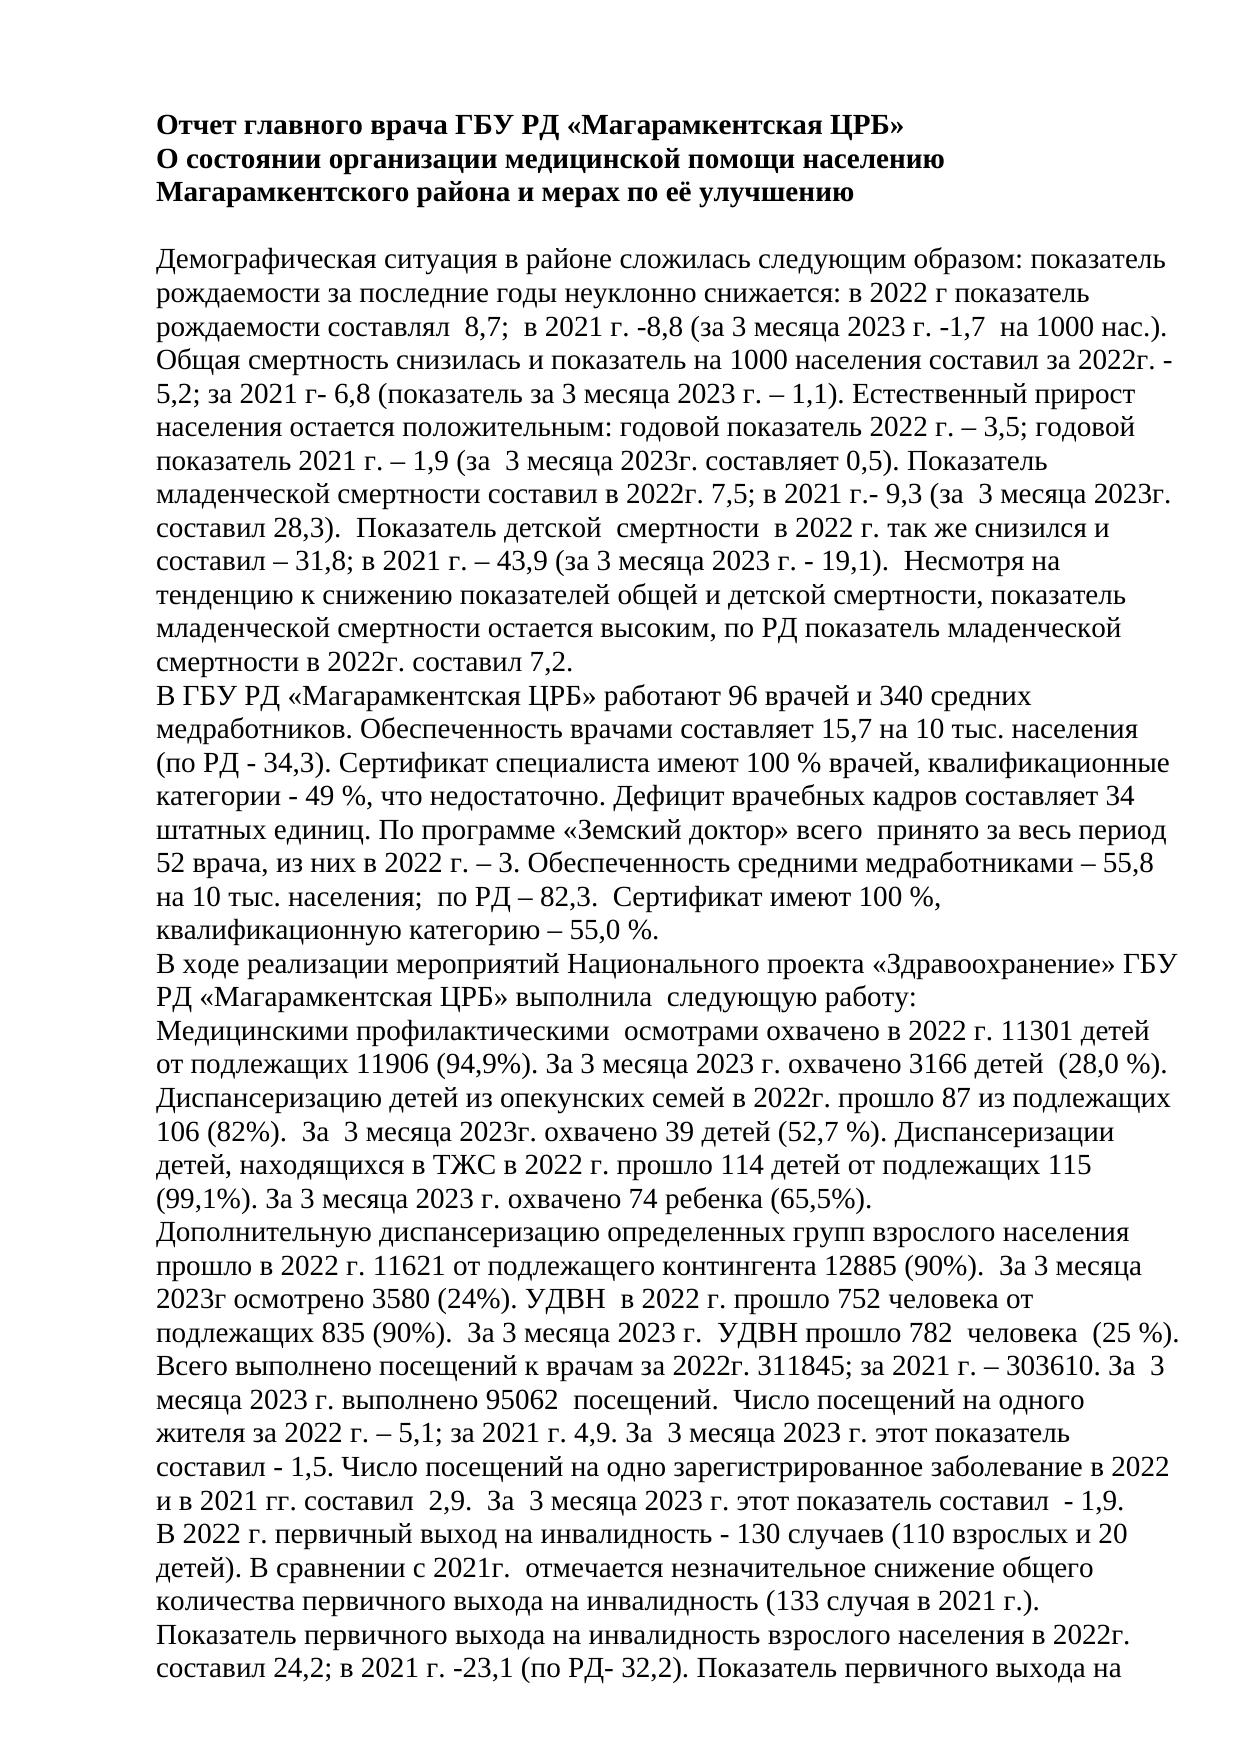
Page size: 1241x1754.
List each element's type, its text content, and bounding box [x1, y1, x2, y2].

text Медицинскими профилактическими осмотрами охвачено в 2022 г. 11301 детей от подлежащих 11906 (94,9%). За 3 месяца 2023 г. охвачено 3166 детей (28,0 %). Диспансеризацию детей из опекунских семей в 2022г. прошло 87 из подлежащих 106 (82%). За 3 месяца 2023г. охвачено 39 детей (52,7 %). Диспансеризации детей, находящихся в ТЖС в 2022 г. прошло 114 детей от подлежащих 115 (99,1%). За 3 месяца 2023 г. охвачено 74 ребенка (65,5%). [156, 1013, 1181, 1214]
text Дополнительную диспансеризацию определенных групп взрослого населения прошло в 2022 г. 11621 от подлежащего контингента 12885 (90%). За 3 месяца 2023г осмотрено 3580 (24%). УДВН в 2022 г. прошло 752 человека от подлежащих 835 (90%). За 3 месяца 2023 г. УДВН прошло 782 человека (25 %). [156, 1214, 1181, 1348]
text Всего выполнено посещений к врачам за 2022г. 311845; за 2021 г. – 303610. За 3 месяца 2023 г. выполнено 95062 посещений. Число посещений на одного жителя за 2022 г. – 5,1; за 2021 г. 4,9. За 3 месяца 2023 г. этот показатель составил - 1,5. Число посещений на одно зарегистрированное заболевание в 2022 и в 2021 гг. составил 2,9. За 3 месяца 2023 г. этот показатель составил - 1,9. [156, 1348, 1181, 1516]
text В ходе реализации мероприятий Национального проекта «Здравоохранение» ГБУ РД «Магарамкентская ЦРБ» выполнила следующую работу: [156, 946, 1181, 1013]
text О состоянии организации медицинской помощи населению Магарамкентского района и мерах по её улучшению [156, 141, 1181, 208]
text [156, 1516, 1181, 1684]
text Демографическая ситуация в районе сложилась следующим образом: показатель рождаемости за последние годы неуклонно снижается: в 2022 г показатель рождаемости составлял 8,7; в 2021 г. -8,8 (за 3 месяца 2023 г. -1,7 на 1000 нас.). Общая смертность снизилась и показатель на 1000 населения составил за 2022г. -5,2; за 2021 г- 6,8 (показатель за 3 месяца 2023 г. – 1,1). Естественный прирост населения остается положительным: годовой показатель 2022 г. – 3,5; годовой показатель 2021 г. – 1,9 (за 3 месяца 2023г. составляет 0,5). Показатель младенческой смертности составил в 2022г. 7,5; в 2021 г.- 9,3 (за 3 месяца 2023г. составил 28,3). Показатель детской смертности в 2022 г. так же снизился и составил – 31,8; в 2021 г. – 43,9 (за 3 месяца 2023 г. - 19,1). Несмотря на тенденцию к снижению показателей общей и детской смертности, показатель младенческой смертности остается высоким, по РД показатель младенческой смертности в 2022г. составил 7,2. [156, 242, 1181, 678]
text В ГБУ РД «Магарамкентская ЦРБ» работают 96 врачей и 340 средних медработников. Обеспеченность врачами составляет 15,7 на 10 тыс. населения (по РД - 34,3). Сертификат специалиста имеют 100 % врачей, квалификационные категории - 49 %, что недостаточно. Дефицит врачебных кадров составляет 34 штатных единиц. По программе «Земский доктор» всего принято за весь период 52 врача, из них в 2022 г. – 3. Обеспеченность средними медработниками – 55,8 на 10 тыс. населения; по РД – 82,3. Сертификат имеют 100 %, квалификационную категорию – 55,0 %. [156, 678, 1181, 946]
text Отчет главного врача ГБУ РД «Магарамкентская ЦРБ» [156, 107, 1181, 141]
